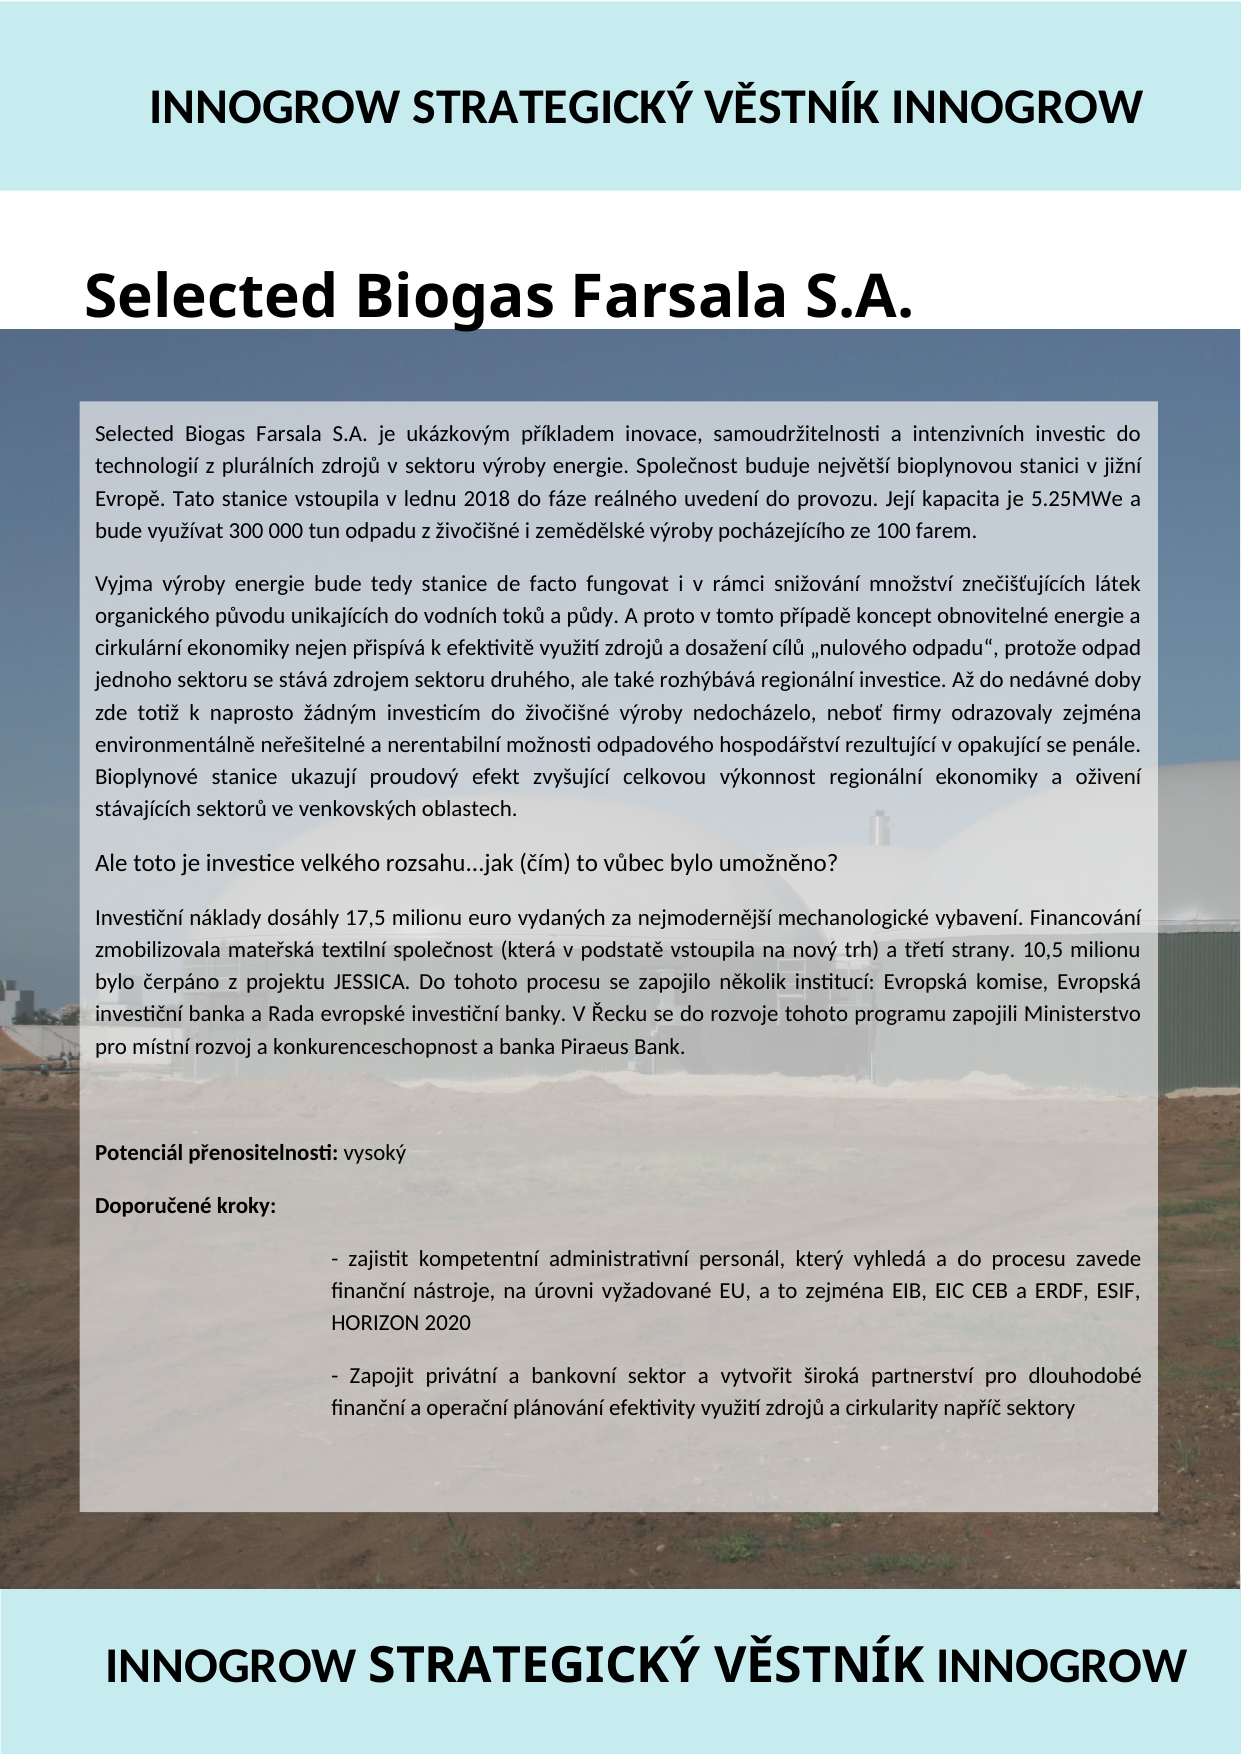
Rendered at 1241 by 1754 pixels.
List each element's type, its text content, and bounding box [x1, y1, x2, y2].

text Selected Biogas Farsala S.A. [84, 253, 1053, 335]
